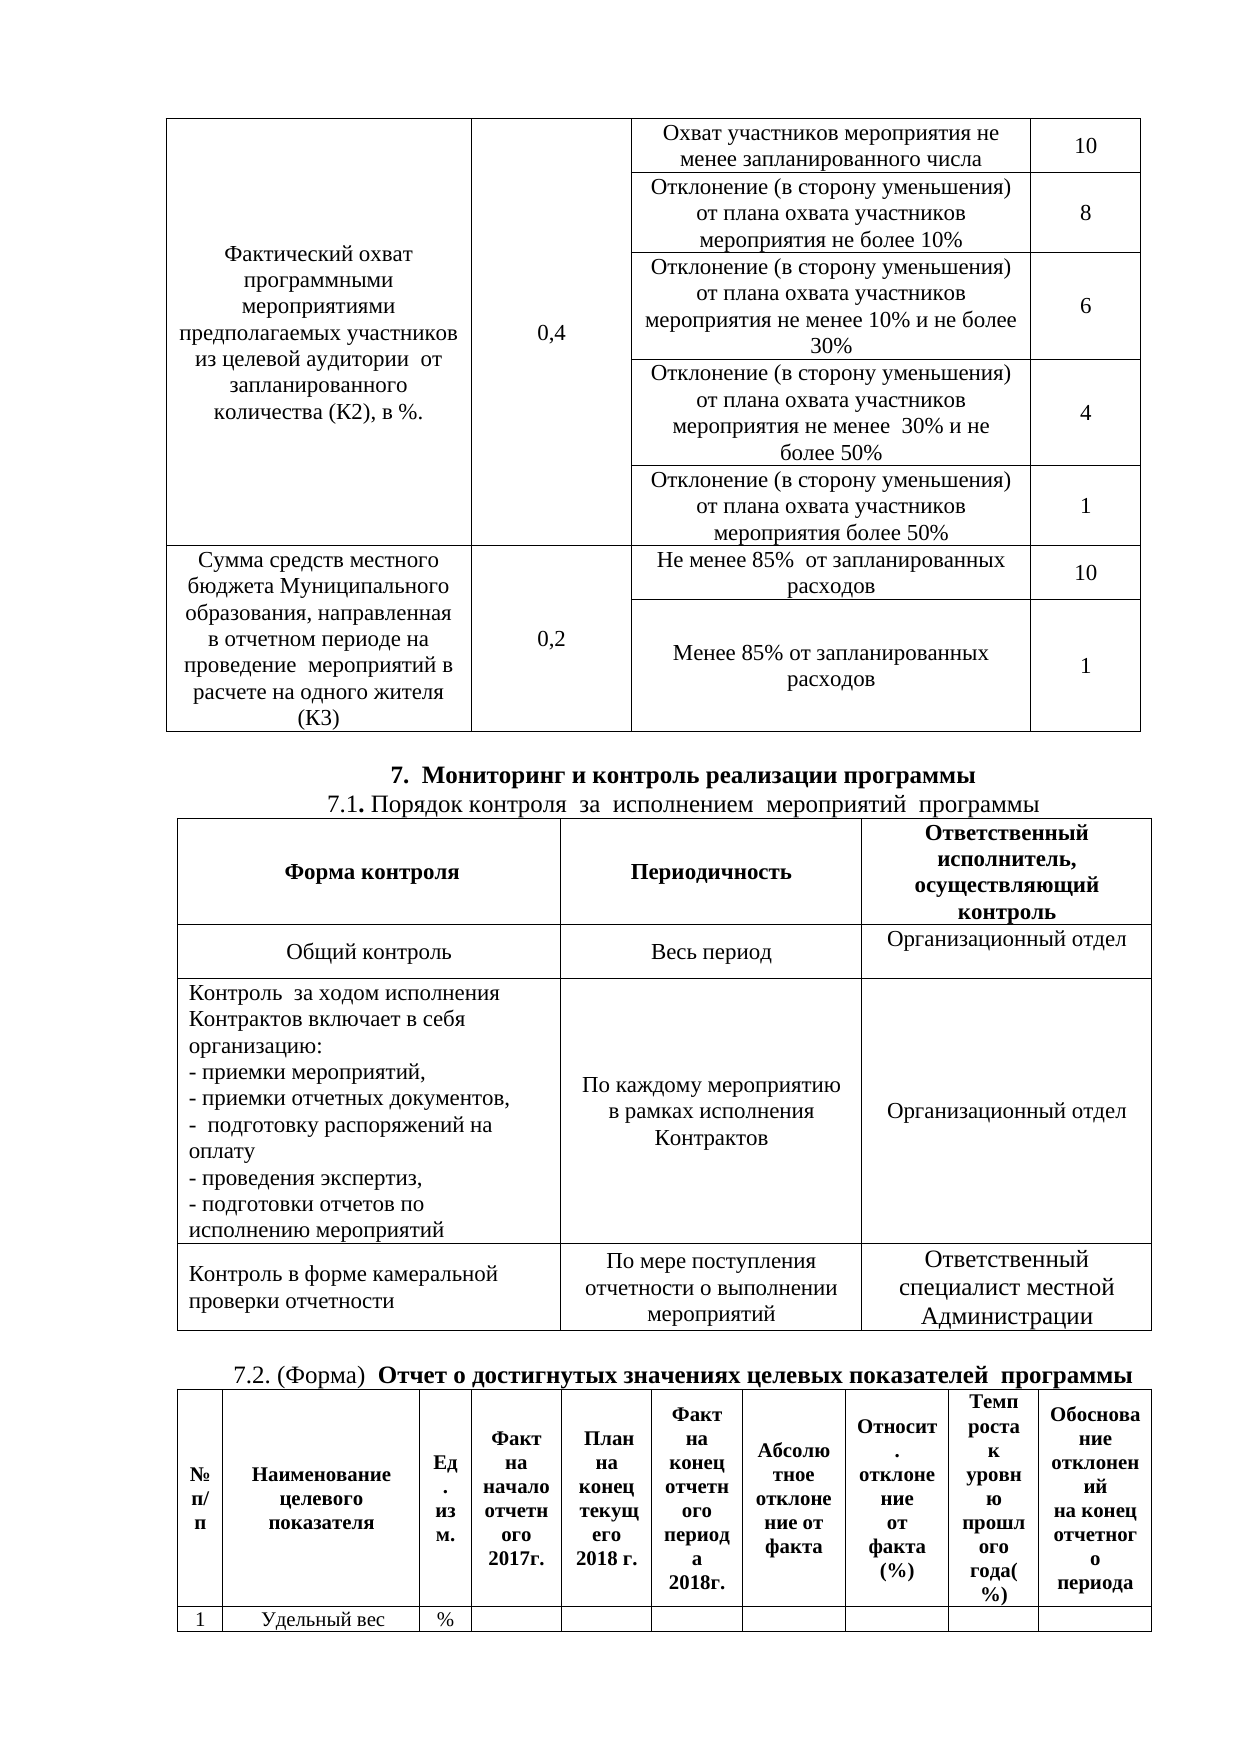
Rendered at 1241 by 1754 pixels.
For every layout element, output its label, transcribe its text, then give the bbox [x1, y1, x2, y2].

table_cell [652, 1607, 742, 1631]
table_cell [949, 1607, 1038, 1631]
table_cell Менее 85% от запланированных расходов [632, 600, 1030, 731]
table_cell Отклонение (в сторону уменьшения) от плана охвата участников мероприятия более 50% [632, 466, 1030, 545]
table_header Темп роста к уровню прошлого года(%) [949, 1390, 1038, 1606]
table_header Факт на конец отчетного периода 2018г. [652, 1390, 742, 1606]
table_cell 1 [1031, 600, 1140, 731]
table_cell [846, 1607, 948, 1631]
table_cell 4 [1031, 360, 1140, 465]
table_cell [223, 1607, 419, 1631]
table_header № п/п [178, 1390, 222, 1606]
table_cell Сумма средств местного бюджета Муниципального образования, направленная в отчетном периоде на проведение мероприятий в расчете на одного жителя (К3) [167, 546, 471, 731]
table_cell Весь период [561, 925, 861, 978]
table_cell По мере поступления отчетности о выполнении мероприятий [561, 1244, 861, 1330]
text 7. Мониторинг и контроль реализации программы [215, 760, 1152, 789]
table_cell 0,2 [472, 546, 631, 731]
table_cell 8 [1031, 173, 1140, 252]
table_cell 6 [1031, 253, 1140, 358]
table_header Форма контроля [178, 819, 560, 924]
table_cell Организационный отдел [862, 979, 1151, 1243]
table_cell По каждому мероприятию в рамках исполнения Контрактов [561, 979, 861, 1243]
table_cell Отклонение (в сторону уменьшения) от плана охвата участников мероприятия не менее 10% и не более 30% [632, 253, 1030, 358]
table_cell Контроль в форме камеральной проверки отчетности [178, 1244, 560, 1330]
table_cell Общий контроль [178, 925, 560, 978]
table_header Ед. изм. [420, 1390, 471, 1606]
table_cell Охват участников мероприятия не менее запланированного числа [632, 119, 1030, 172]
table_cell 10 [1031, 119, 1140, 172]
table_header Наименование целевого показателя [223, 1390, 419, 1606]
table_header Факт на начало отчетного 2017г. [472, 1390, 561, 1606]
text 7.1. Порядок контроля за исполнением мероприятий программы [215, 789, 1152, 818]
table_cell 1 [178, 1607, 222, 1631]
table_cell [1039, 1607, 1151, 1631]
table_header Периодичность [561, 819, 861, 924]
table_cell Контроль за ходом исполнения Контрактов включает в себя организацию: - приемки мероприятий, - приемки отчетных документов, - подготовку распоряжений на оплату - проведения экспертиз, - подготовки отчетов по исполнению мероприятий [178, 979, 560, 1243]
table_cell Отклонение (в сторону уменьшения) от плана охвата участников мероприятия не более 10% [632, 173, 1030, 252]
table_cell Отклонение (в сторону уменьшения) от плана охвата участников мероприятия не менее 30% и не более 50% [632, 360, 1030, 465]
table_cell 0,4 [472, 119, 631, 545]
table_header План на конец текущего 2018 г. [562, 1390, 651, 1606]
table_cell Фактический охват программными мероприятиями предполагаемых участников из целевой аудитории от запланированного количества (К2), в %. [167, 119, 471, 545]
table_cell 1 [1031, 466, 1140, 545]
table_cell % [420, 1607, 471, 1631]
table_header Ответственный исполнитель, осуществляющий контроль [862, 819, 1151, 924]
table_header Абсолютное отклонение от факта [743, 1390, 845, 1606]
table_cell Ответственный специалист местной Администрации [862, 1244, 1151, 1330]
table_header Относит. отклонение от факта (%) [846, 1390, 948, 1606]
table_cell 10 [1031, 546, 1140, 599]
table_header Обоснование отклонений на конец отчетного периода [1039, 1390, 1151, 1606]
table_cell Организационный отдел [862, 925, 1151, 978]
text 7.2. (Форма) Отчет о достигнутых значениях целевых показателей программы [215, 1360, 1152, 1388]
table_cell [743, 1607, 845, 1631]
table_cell Не менее 85% от запланированных расходов [632, 546, 1030, 599]
table_cell [562, 1607, 651, 1631]
table_cell [472, 1607, 561, 1631]
